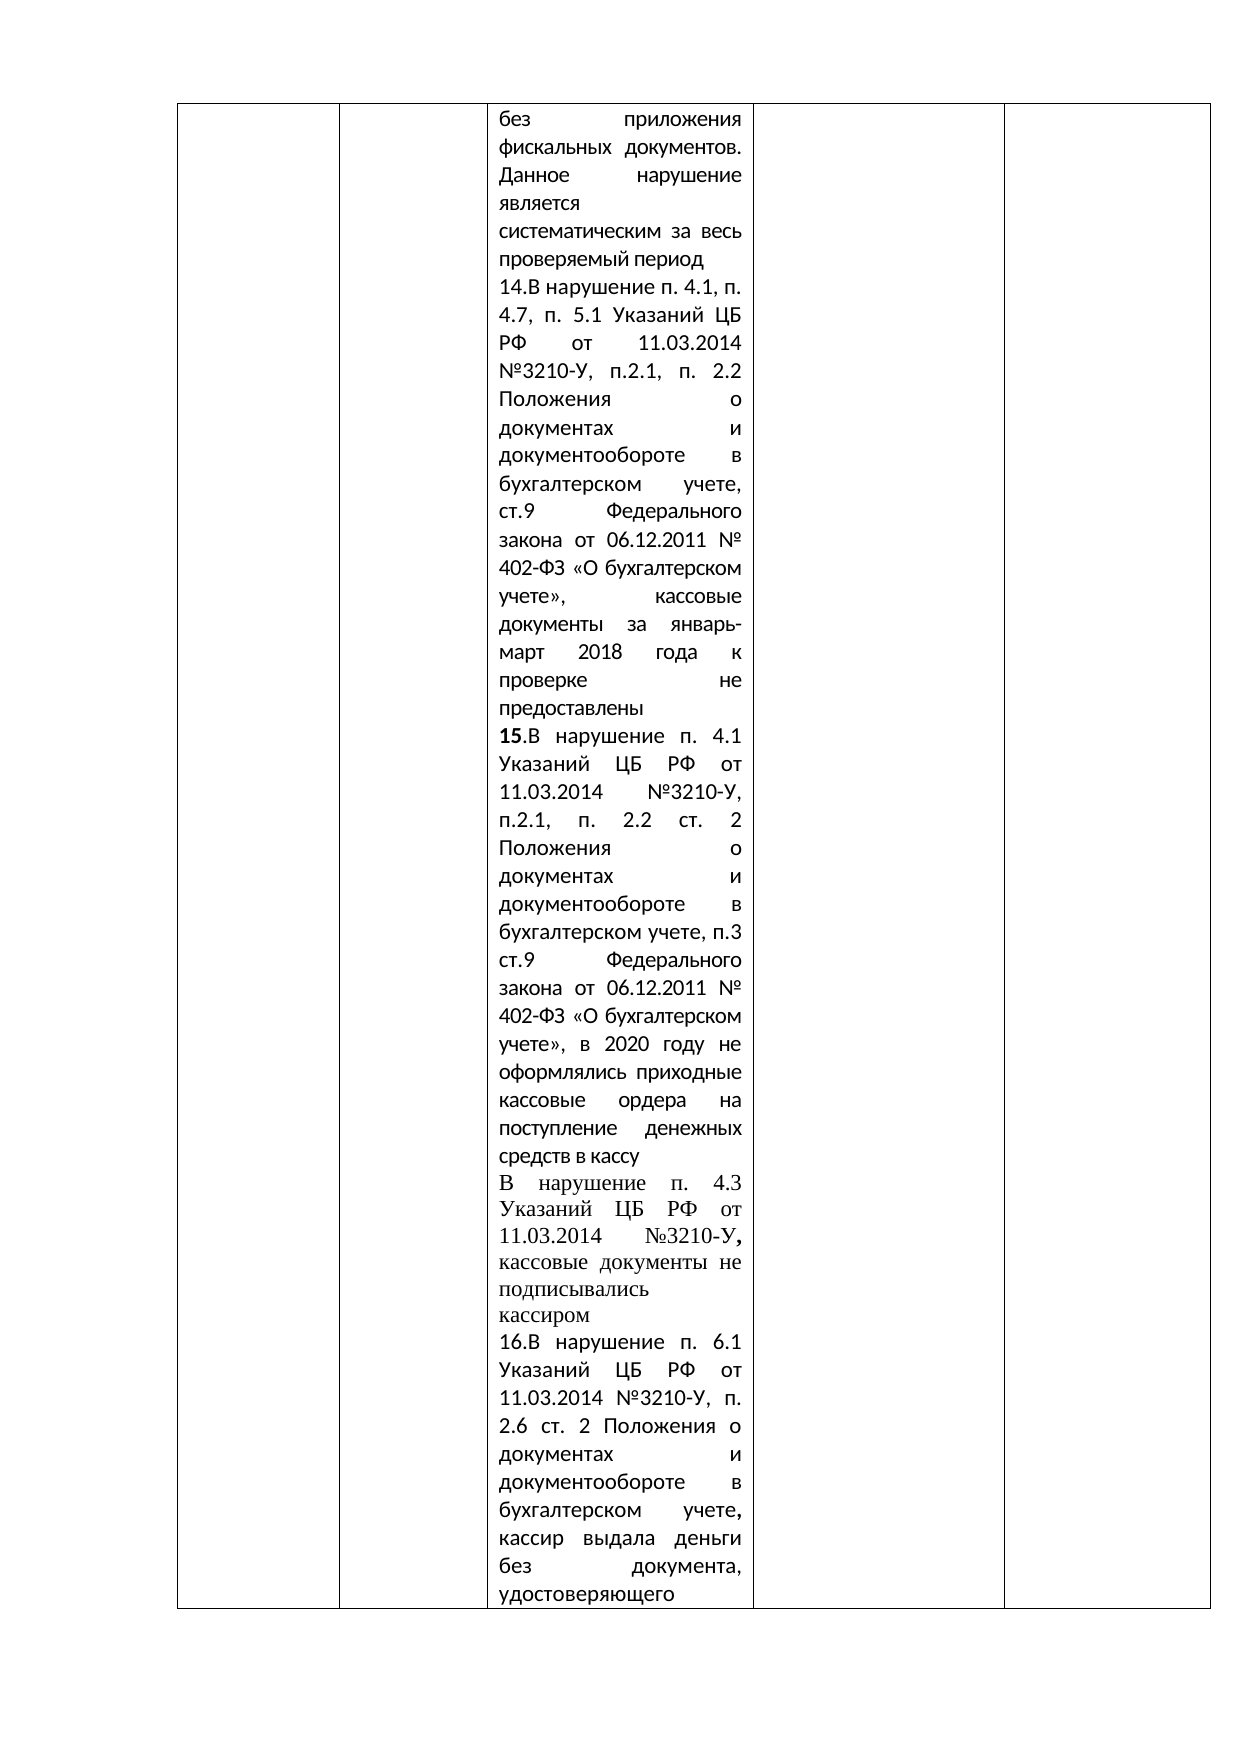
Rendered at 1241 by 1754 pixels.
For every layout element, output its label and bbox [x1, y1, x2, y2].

table_cell [1005, 104, 1210, 1607]
table_cell [340, 104, 487, 1607]
table_cell [488, 104, 753, 1607]
table_cell [754, 104, 1004, 1607]
table_cell [178, 104, 339, 1607]
